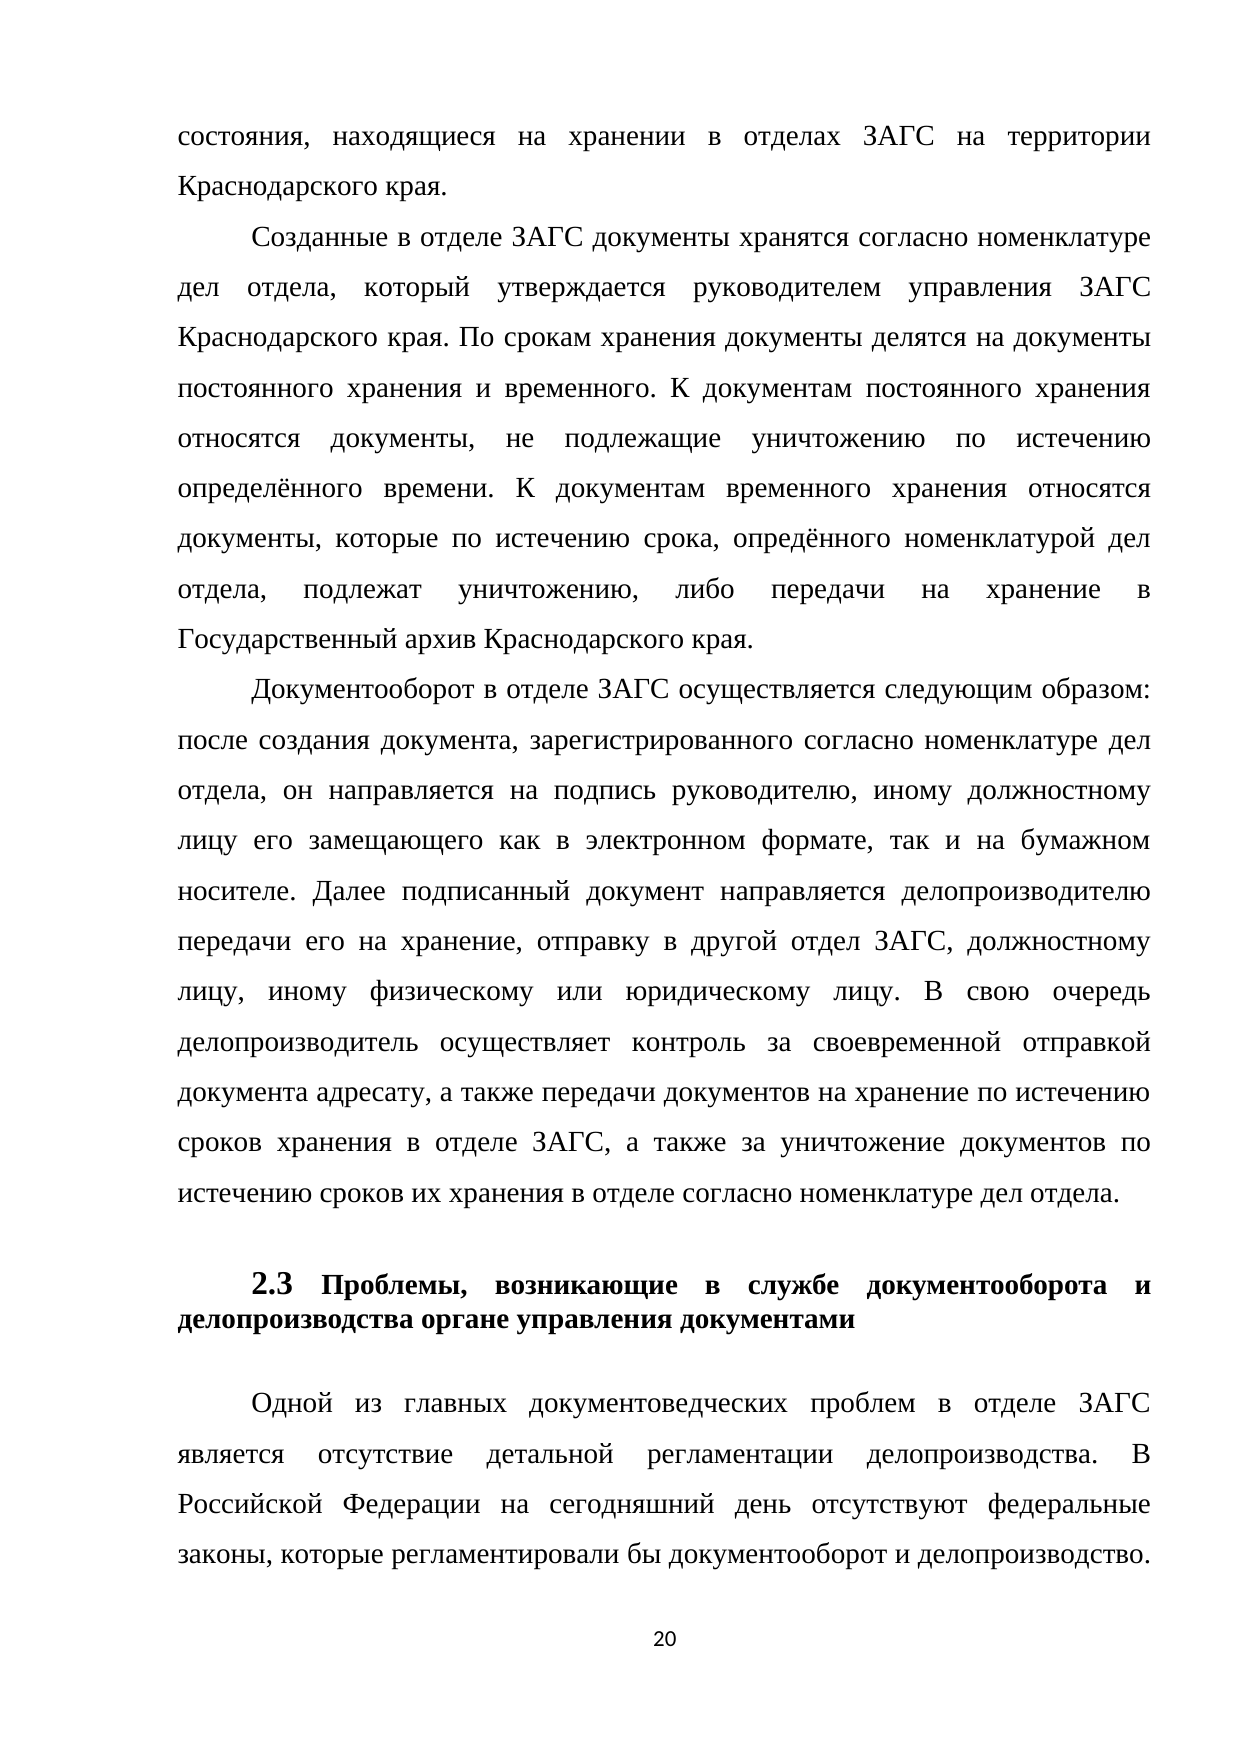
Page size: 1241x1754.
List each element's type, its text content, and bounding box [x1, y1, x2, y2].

text Созданные в отделе ЗАГС документы хранятся согласно номенклатуре дел отдела, который утверждается руководителем управления ЗАГС Краснодарского края. По срокам хранения документы делятся на документы постоянного хранения и временного. К документам постоянного хранения относятся документы, не подлежащие уничтожению по истечению определённого времени. К документам временного хранения относятся документы, которые по истечению срока, опредённого номенклатурой дел отдела, подлежат уничтожению, либо передачи на хранение в Государственный архив Краснодарского края. [177, 219, 1152, 655]
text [177, 1386, 1152, 1570]
text Документооборот в отделе ЗАГС осуществляется следующим образом: после создания документа, зарегистрированного согласно номенклатуре дел отдела, он направляется на подпись руководителю, иному должностному лицу его замещающего как в электронном формате, так и на бумажном носителе. Далее подписанный документ направляется делопроизводителю передачи его на хранение, отправку в другой отдел ЗАГС, должностному лицу, иному физическому или юридическому лицу. В свою очередь делопроизводитель осуществляет контроль за своевременной отправкой документа адресату, а также передачи документов на хранение по истечению сроков хранения в отделе ЗАГС, а также за уничтожение документов по истечению сроков их хранения в отделе согласно номенклатуре дел отдела. [177, 672, 1152, 1208]
subtitle 2.3 Проблемы, возникающие в службе документооборота и делопроизводства органе управления документами [177, 1263, 1152, 1335]
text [177, 118, 1152, 202]
